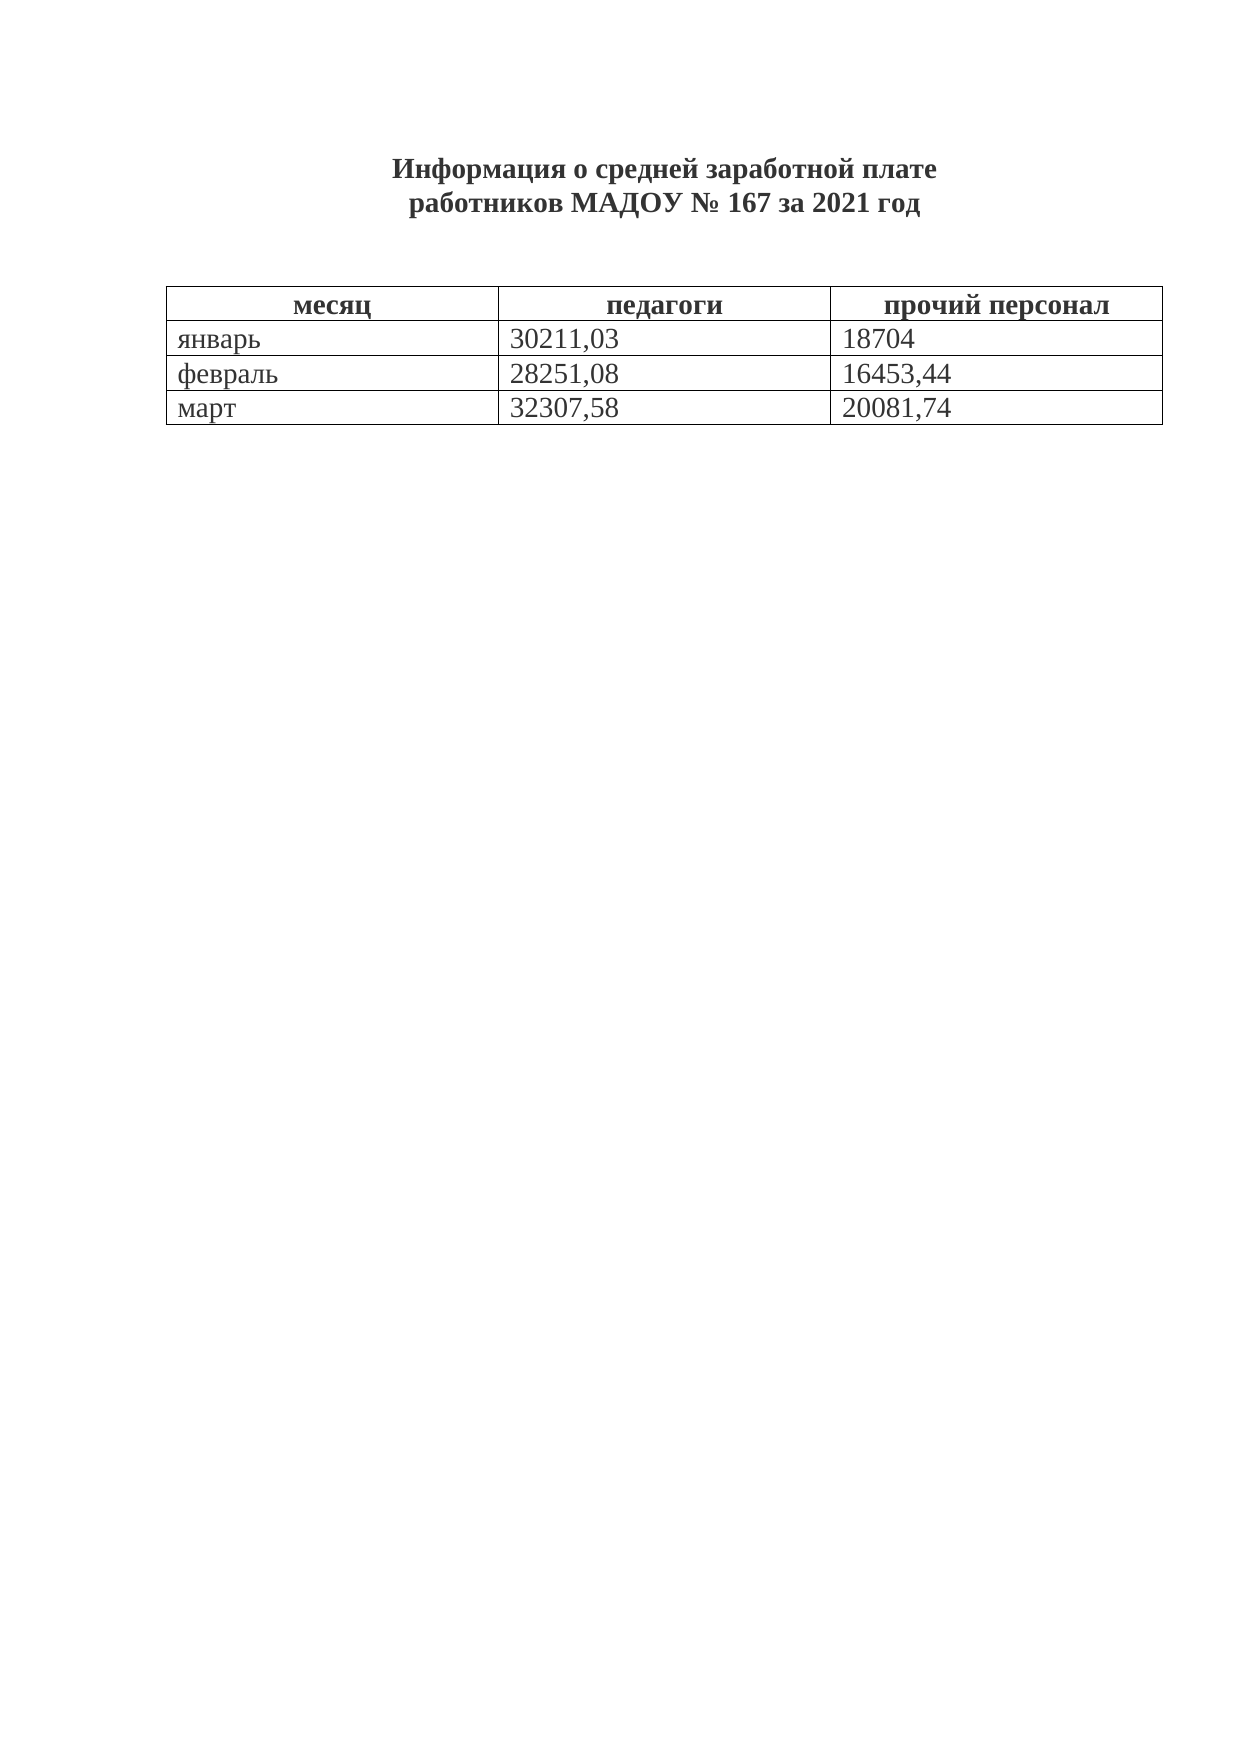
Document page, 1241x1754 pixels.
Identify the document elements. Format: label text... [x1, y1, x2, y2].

table_cell 30211,03 [499, 321, 830, 355]
table_header месяц [167, 287, 498, 320]
table_cell февраль [167, 356, 498, 389]
table_header прочий персонал [831, 287, 1162, 320]
text Информация о средней заработной плате [177, 152, 1152, 185]
table_header педагоги [499, 287, 830, 320]
table_cell 28251,08 [499, 356, 830, 389]
table_cell март [167, 391, 498, 424]
table_cell 16453,44 [831, 356, 1162, 389]
table_cell 20081,74 [831, 391, 1162, 424]
text работников МАДОУ № 167 за 2021 год [177, 185, 1152, 219]
table_cell 18704 [831, 321, 1162, 355]
table_cell январь [167, 321, 498, 355]
table_cell 32307,58 [499, 391, 830, 424]
